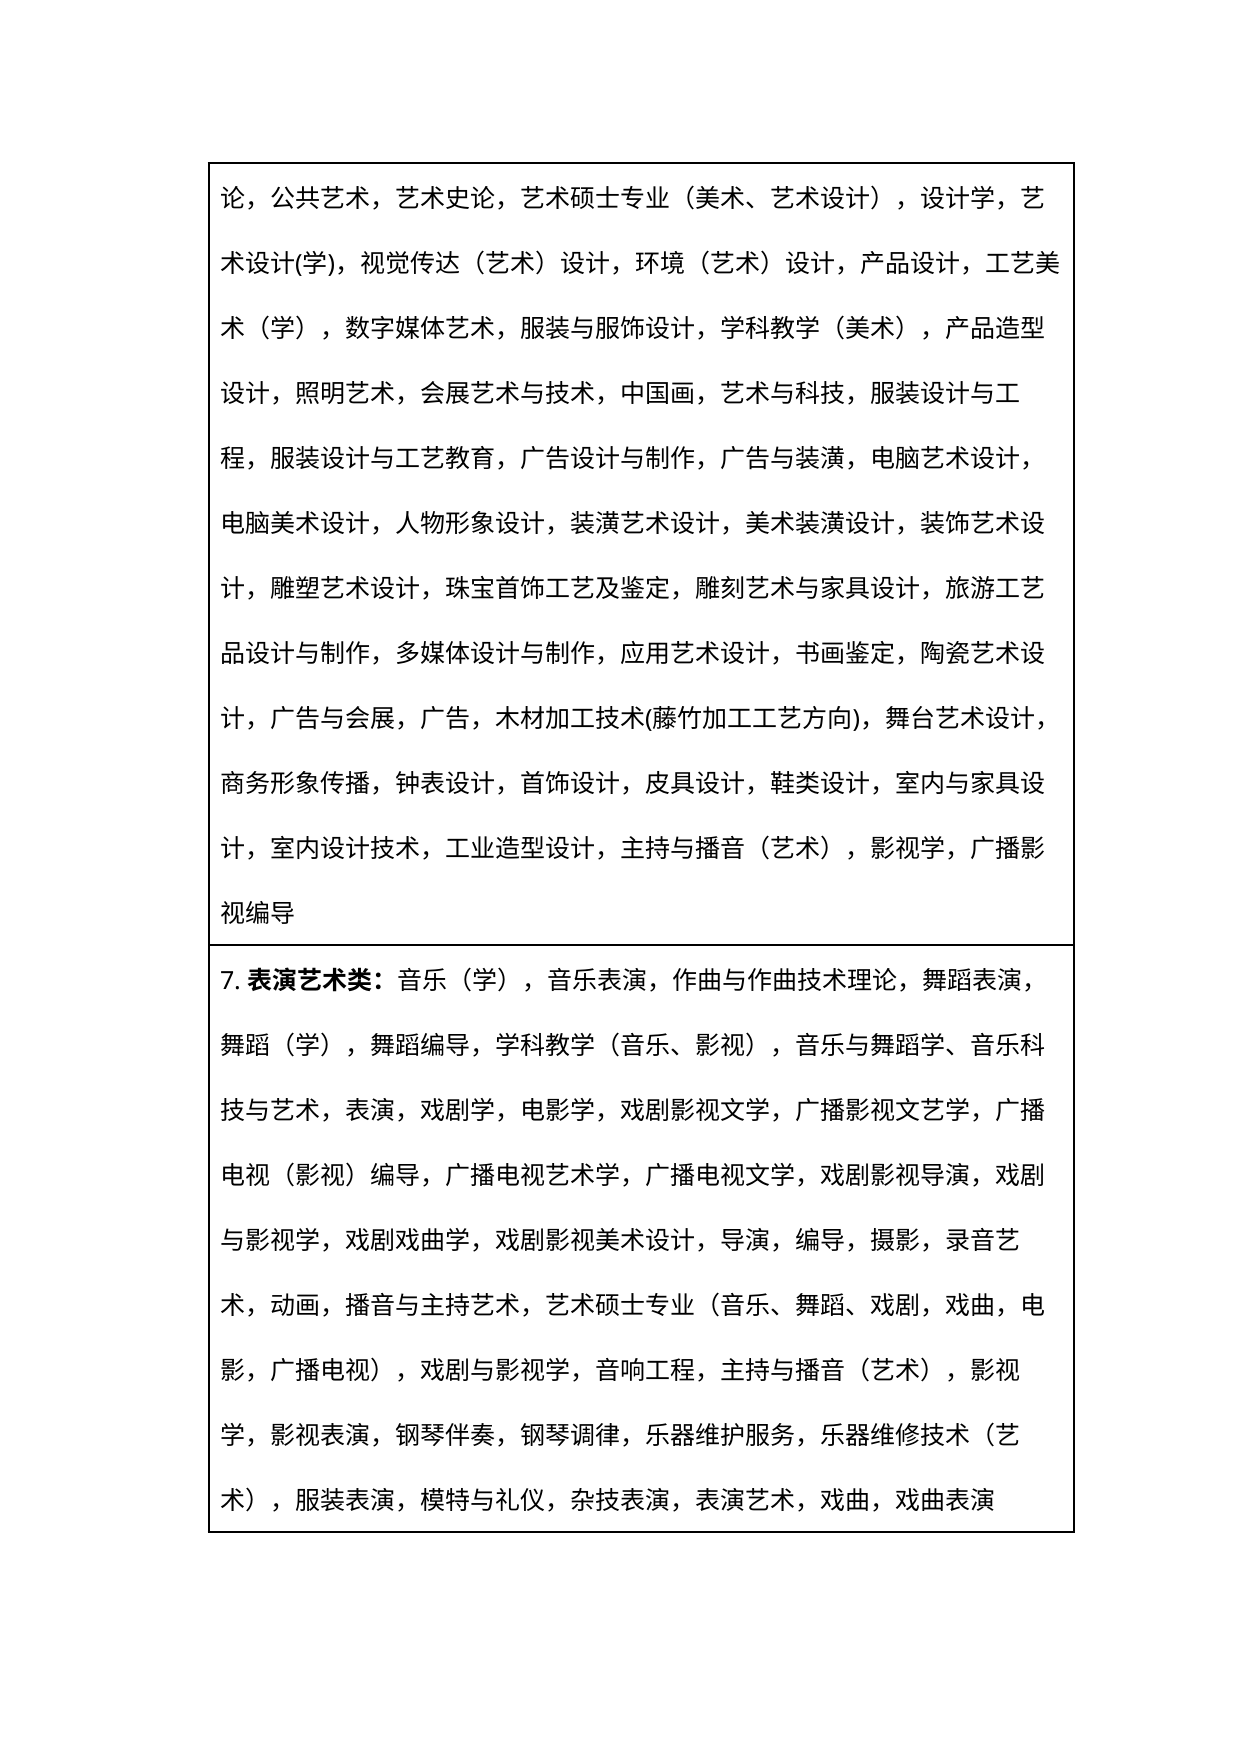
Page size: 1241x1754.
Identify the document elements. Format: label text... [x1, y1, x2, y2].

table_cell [210, 164, 1073, 944]
table_cell 7. 表演艺术类：音乐（学），音乐表演，作曲与作曲技术理论，舞蹈表演，舞蹈（学），舞蹈编导，学科教学（音乐、影视），音乐与舞蹈学、音乐科技与艺术，表演，戏剧学，电影学，戏剧影视文学，广播影视文艺学，广播电视（影视）编导，广播电视艺术学，广播电视文学，戏剧影视导演，戏剧与影视学，戏剧戏曲学，戏剧影视美术设计，导演，编导，摄影，录音艺术，动画，播音与主持艺术，艺术硕士专业（音乐、舞蹈、戏剧，戏曲，电影，广播电视），戏剧与影视学，音响工程，主持与播音（艺术），影视学，影视表演，钢琴伴奏，钢琴调律，乐器维护服务，乐器维修技术（艺术），服装表演，模特与礼仪，杂技表演，表演艺术，戏曲，戏曲表演 [210, 946, 1073, 1531]
